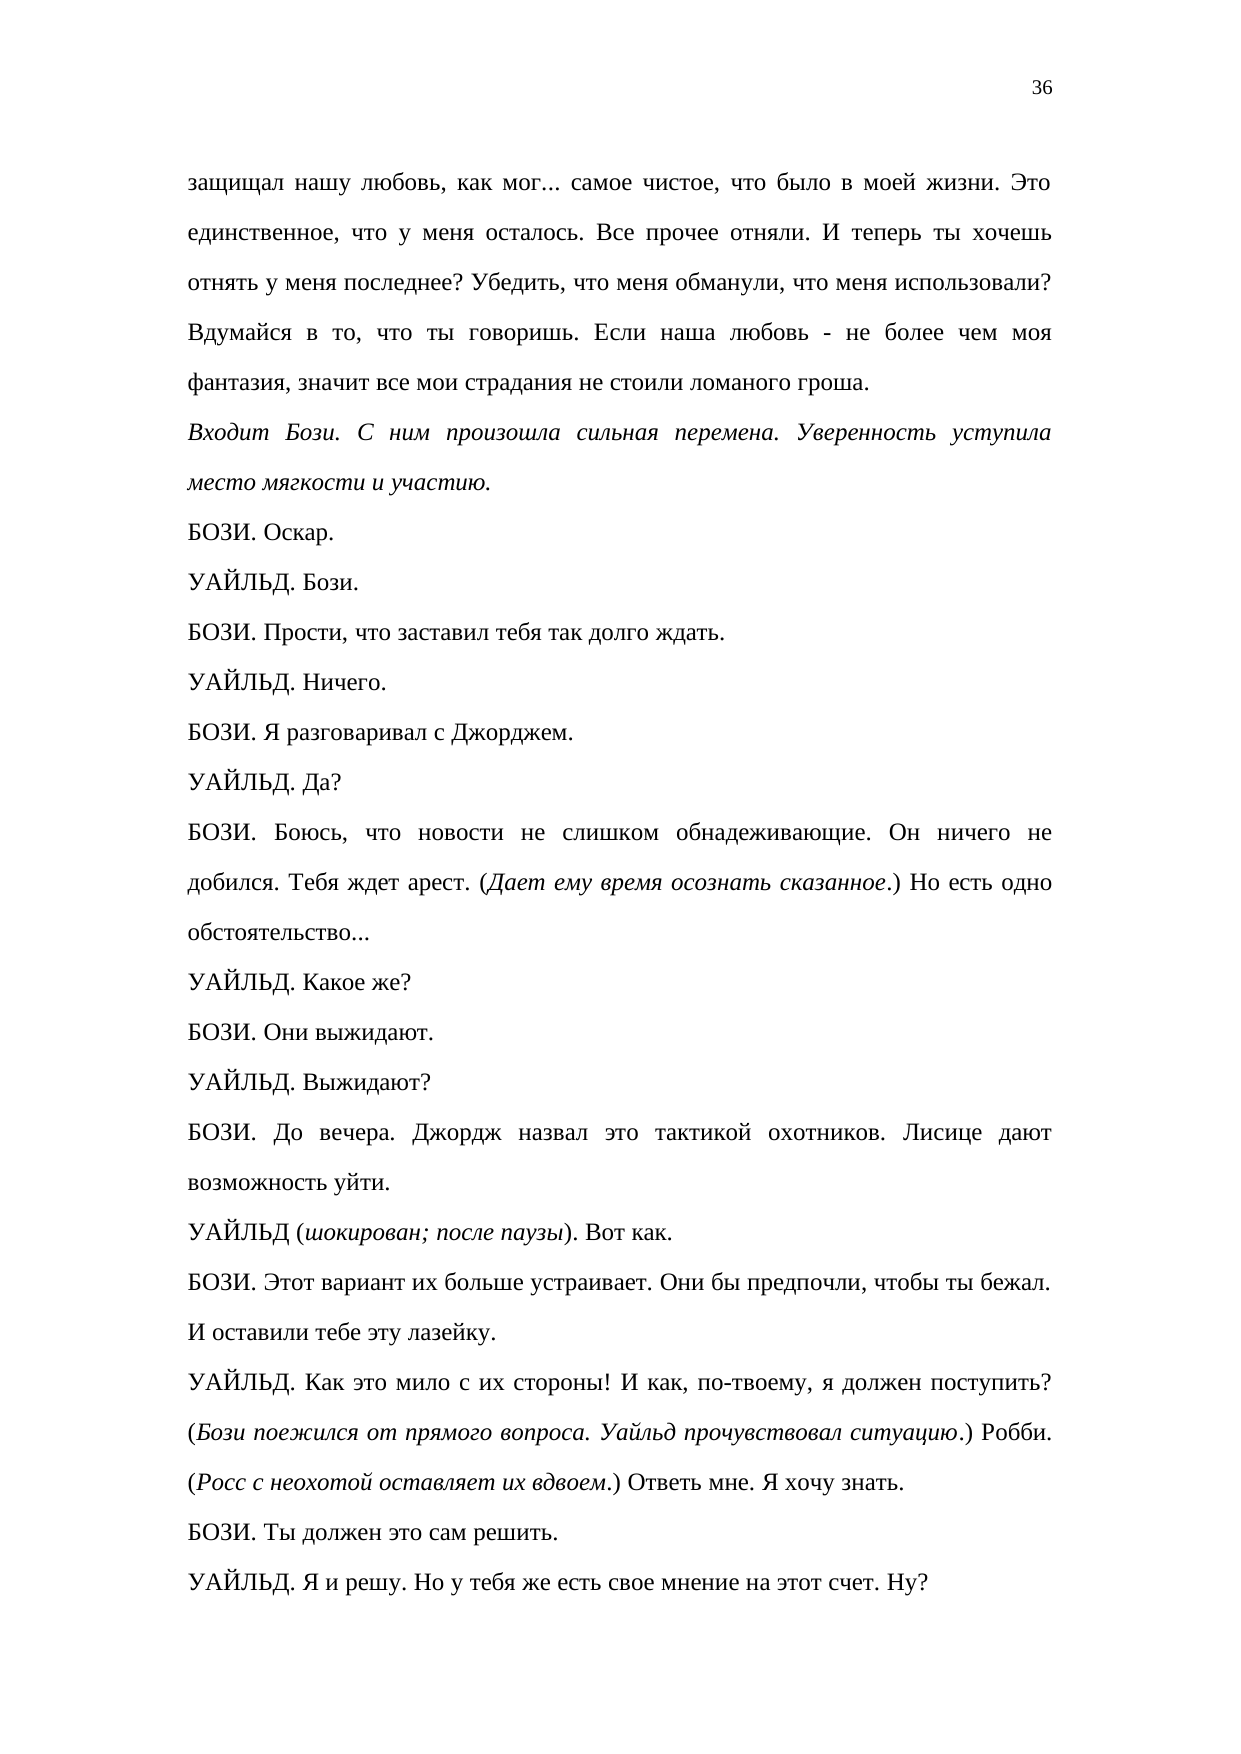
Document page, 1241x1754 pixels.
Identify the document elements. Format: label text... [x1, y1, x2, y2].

text БОЗИ. Этот вариант их больше устраивает. Они бы предпочли, чтобы ты бежал. И оставили тебе эту лазейку. [187, 1250, 1053, 1350]
text БОЗИ. Оскар. [187, 500, 1053, 550]
text УАЙЛЬД. Выжидают? [187, 1050, 1053, 1100]
text УАЙЛЬД. Какое же? [187, 950, 1053, 1000]
text УАЙЛЬД (шокирован; после паузы). Вот как. [187, 1200, 1053, 1250]
text УАЙЛЬД. Как это мило с их стороны! И как, по-твоему, я должен поступить? (Бози поежился от прямого вопроса. Уайльд прочувствовал ситуацию.) Робби. (Росс с неохотой оставляет их вдвоем.) Ответь мне. Я хочу знать. [187, 1350, 1053, 1500]
text УАЙЛЬД. Да? [187, 750, 1053, 800]
text БОЗИ. Ты должен это сам решить. [187, 1500, 1053, 1550]
text УАЙЛЬД. Ничего. [187, 650, 1053, 700]
text УАЙЛЬД. Бози. [187, 550, 1053, 600]
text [187, 150, 1053, 400]
text БОЗИ. До вечера. Джордж назвал это тактикой охотников. Лисице дают возможность уйти. [187, 1100, 1053, 1200]
text БОЗИ. Я разговаривал с Джорджем. [187, 700, 1053, 750]
text БОЗИ. Боюсь, что новости не слишком обнадеживающие. Он ничего не добился. Тебя ждет арест. (Дает ему время осознать сказанное.) Но есть одно обстоятельство... [187, 800, 1053, 950]
text БОЗИ. Прости, что заставил тебя так долго ждать. [187, 600, 1053, 650]
text УАЙЛЬД. Я и решу. Но у тебя же есть свое мнение на этот счет. Ну? [187, 1550, 1053, 1600]
text БОЗИ. Они выжидают. [187, 1000, 1053, 1050]
text Входит Бози. С ним произошла сильная перемена. Уверенность уступила место мягкости и участию. [187, 400, 1053, 500]
